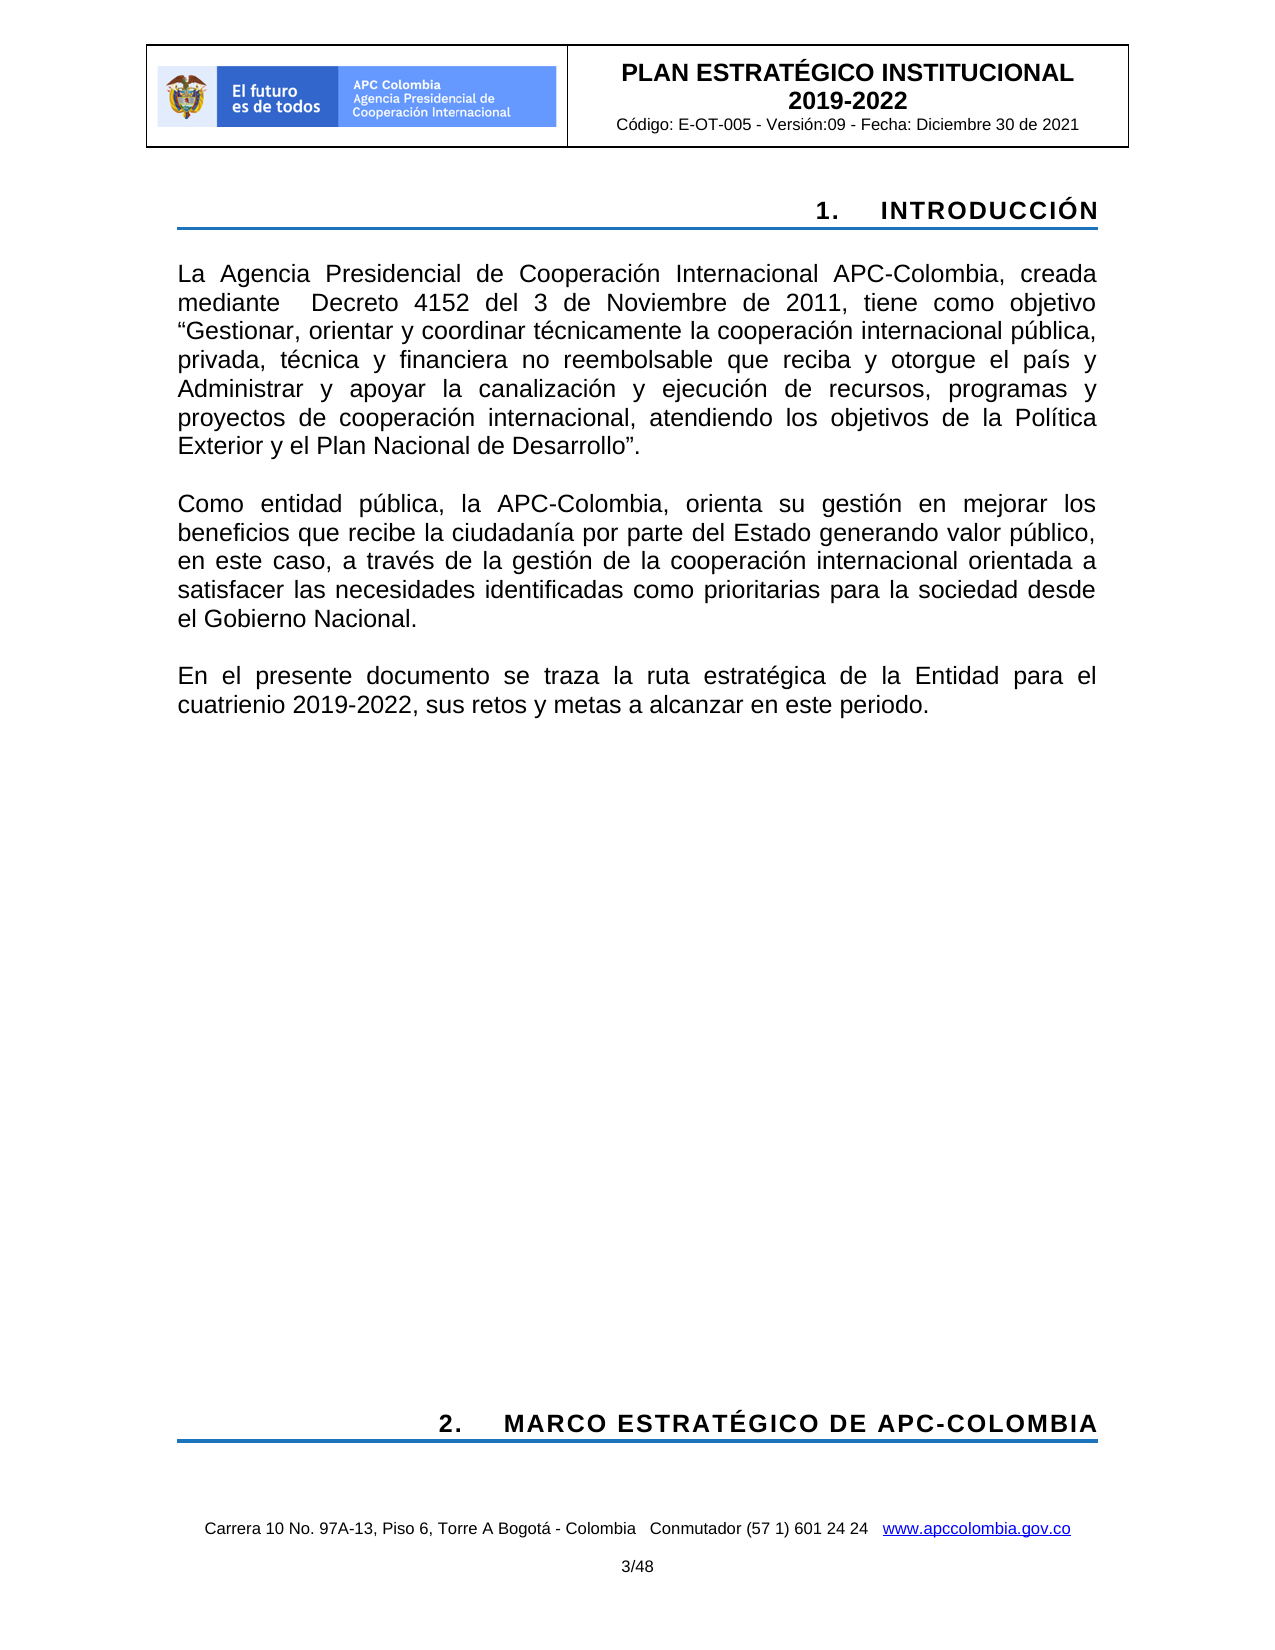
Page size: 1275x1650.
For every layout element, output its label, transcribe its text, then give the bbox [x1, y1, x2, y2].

picture [157, 65, 557, 127]
text La Agencia Presidencial de Cooperación Internacional APC-Colombia, creada mediante Decreto 4152 del 3 de Noviembre de 2011, tiene como objetivo “Gestionar, orientar y coordinar técnicamente la cooperación internacional pública, privada, técnica y financiera no reembolsable que reciba y otorgue el país y Administrar y apoyar la canalización y ejecución de recursos, programas y proyectos de cooperación internacional, atendiendo los objetivos de la Política Exterior y el Plan Nacional de Desarrollo”. [177, 259, 1098, 460]
text Como entidad pública, la APC-Colombia, orienta su gestión en mejorar los beneficios que recibe la ciudadanía por parte del Estado generando valor público, en este caso, a través de la gestión de la cooperación internacional orientada a satisfacer las necesidades identificadas como prioritarias para la sociedad desde el Gobierno Nacional. [177, 489, 1098, 632]
subtitle INTRODUCCIÓN [177, 196, 1098, 227]
subtitle MARCO ESTRATÉGICO DE APC-COLOMBIA [177, 1409, 1098, 1439]
text En el presente documento se traza la ruta estratégica de la Entidad para el cuatrienio 2019-2022, sus retos y metas a alcanzar en este periodo. [177, 661, 1098, 719]
